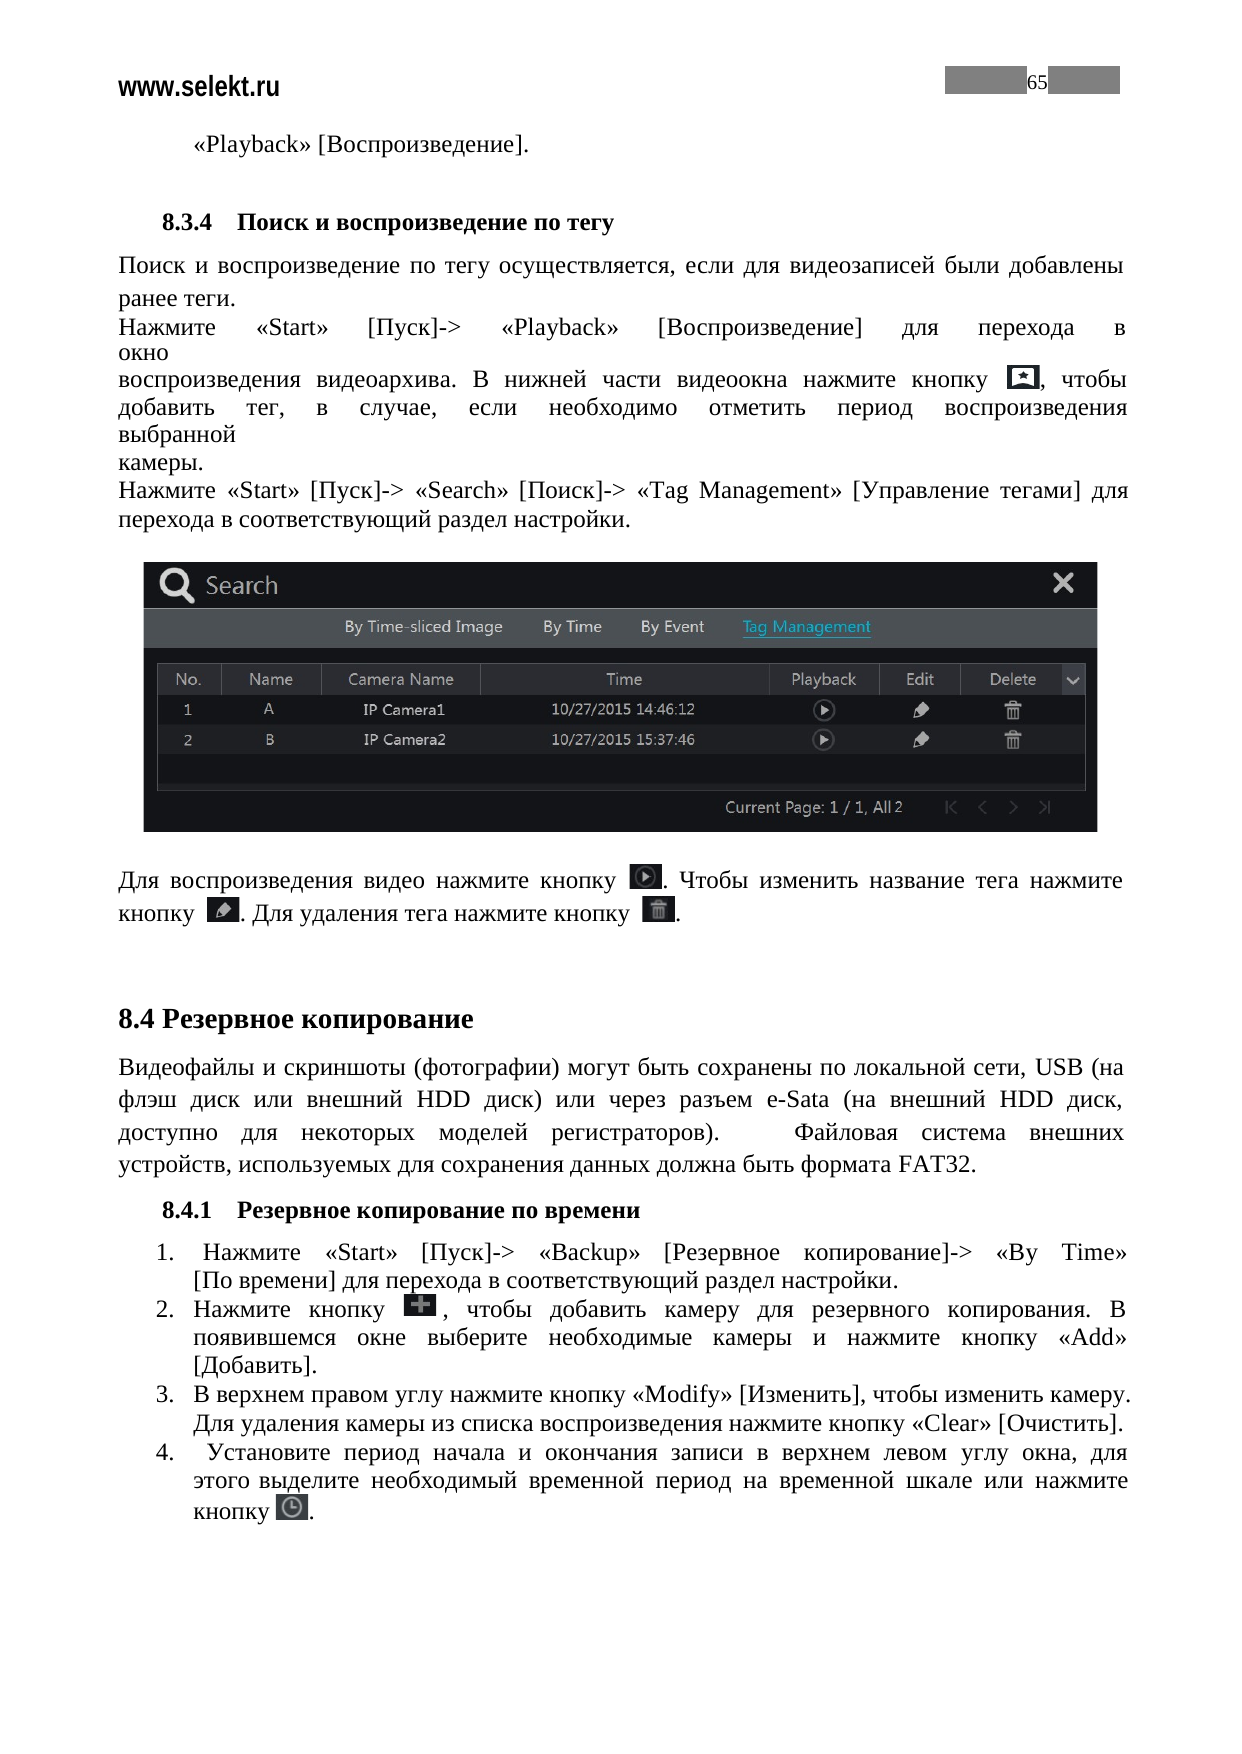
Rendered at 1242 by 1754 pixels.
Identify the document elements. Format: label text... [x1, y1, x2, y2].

picture [143, 562, 1098, 832]
text 8.4 Резервное копирование [118, 1001, 478, 1035]
text 1. Нажмите «Start» [Пуск]-> «Backup» [Резервное копирование]-> «By Time» [По времени] для перехода в соответствующий раздел настройки. [156, 1237, 1128, 1294]
picture [1007, 365, 1040, 389]
text 2. Нажмите кнопку , чтобы добавить камеру для резервного копирования. В [156, 1294, 1139, 1321]
text воспроизведения видеоархива. В нижней части видеоокна нажмите кнопку , чтобы добавить тег, в случае, если необходимо отметить период воспроизведения выбранной [118, 367, 1128, 448]
text Нажмите «Start» [Пуск]-> «Search» [Поиск]-> «Tag Management» [Управление тегами] для перехода в соответствующий раздел настройки. [118, 475, 1128, 533]
picture [629, 864, 662, 889]
text Нажмите «Start» [Пуск]-> «Playback» [Воспроизведение] для перехода в окно [118, 315, 1127, 365]
text Для удаления камеры из списка воспроизведения нажмите кнопку «Clear» [Очистить]. [193, 1408, 1139, 1437]
text Для воспроизведения видео нажмите кнопку . Чтобы изменить название тега нажмите кнопку . Для удаления тега нажмите кнопку . [118, 864, 1123, 927]
picture [275, 1494, 309, 1520]
text 8.3.4 Поиск и воспроизведение по тегу [162, 207, 1139, 236]
picture [207, 897, 240, 922]
text 8.4.1 Резервное копирование по времени [162, 1195, 1139, 1223]
text Видеофайлы и скриншоты (фотографии) могут быть сохранены по локальной сети, USB (на флэш диск или внешний HDD диск) или через разъем e-Sata (на внешний HDD диск, доступно для некоторых моделей регистраторов). Файловая система внешних устройств, используемых для сохранения данных должна быть формата FAT32. [118, 1052, 1124, 1178]
text появившемся окне выберите необходимые камеры и нажмите кнопку «Add» [Добавить]. [193, 1322, 1128, 1379]
text 4. Установите период начала и окончания записи в верхнем левом углу окна, для этого выделите необходимый временной период на временной шкале или нажмите кнопку . [156, 1437, 1128, 1525]
text 3. В верхнем правом углу нажмите кнопку «Modify» [Изменить], чтобы изменить камеру. [156, 1379, 1139, 1408]
text камеры. [118, 448, 208, 475]
text Поиск и воспроизведение по тегу осуществляется, если для видеозаписей были добавлены ранее теги. [118, 250, 1124, 312]
text «Playback» [Воспроизведение]. [193, 129, 1139, 158]
picture [403, 1294, 437, 1316]
picture [642, 896, 675, 922]
